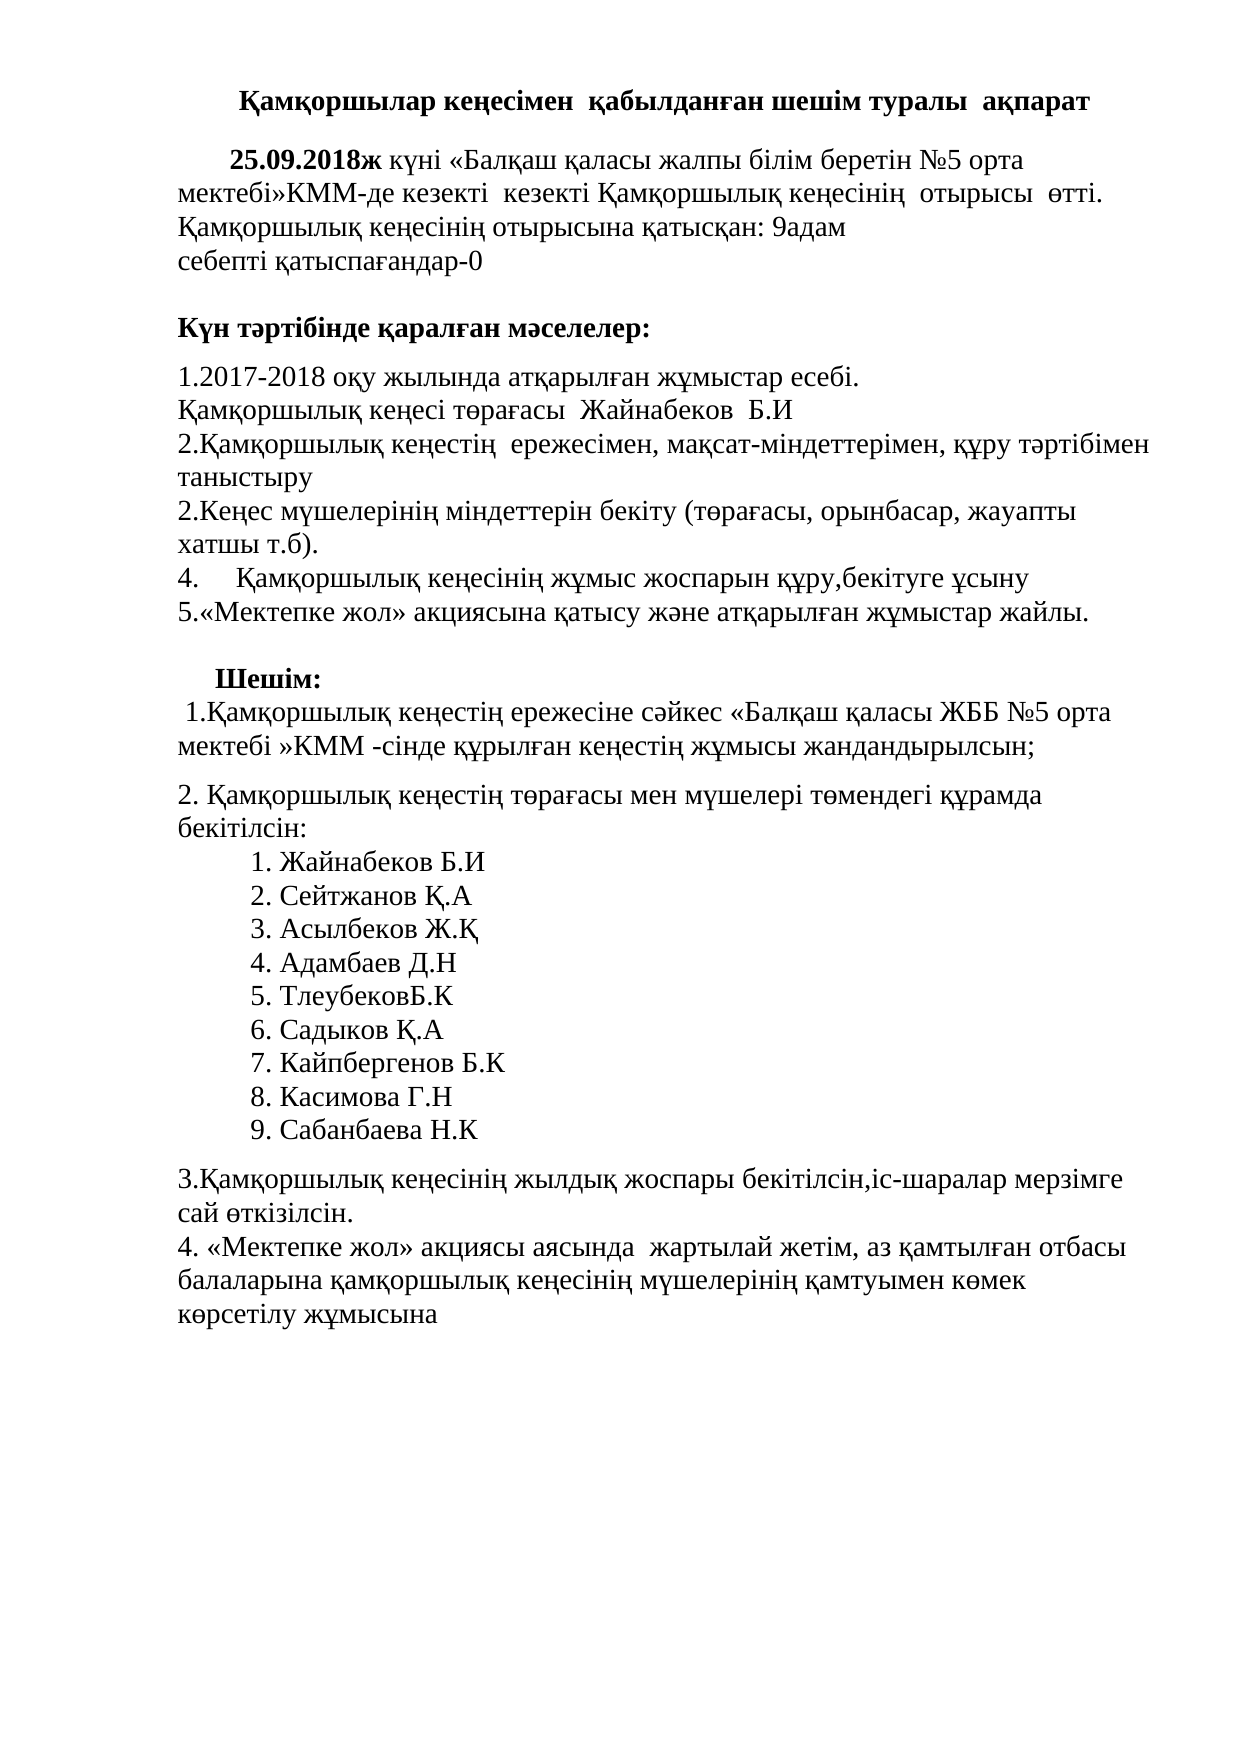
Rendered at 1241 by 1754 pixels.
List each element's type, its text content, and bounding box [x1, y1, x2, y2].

text Қамқоршылар кеңесімен қабылданған шешім туралы ақпарат [177, 83, 1152, 116]
text Шешім: 1.Қамқоршылық кеңестің ережесіне сәйкес «Балқаш қаласы ЖББ №5 орта мектебі »КММ -сінде құрылған кеңестің жұмысы жандандырылсын; [177, 661, 1152, 761]
text 3.Қамқоршылық кеңесінің жылдық жоспары бекітілсін,іс-шаралар мерзімге сай өткізілсін. 4. «Мектепке жол» акциясы аясында жартылай жетім, аз қамтылған отбасы балаларына қамқоршылық кеңесінің мүшелерінің қамтуымен көмек көрсетілу жұмысына [177, 1162, 1152, 1329]
text 25.09.2018ж күні «Балқаш қаласы жалпы білім беретін №5 орта мектебі»КММ-де кезекті кезекті Қамқоршылық кеңесінің отырысы өтті. Қамқоршылық кеңесінің отырысына қатысқан: 9адам себепті қатыспағандар-0 Күн тәртібінде қаралған мәселелер: [177, 142, 1152, 343]
text 4. Қамқоршылық кеңесінің жұмыс жоспарын құру,бекітуге ұсыну [177, 560, 1152, 594]
text 2.Қамқоршылық кеңестің ережесімен, мақсат-міндеттерімен, құру тәртібімен таныстыру 2.Кеңес мүшелерінің міндеттерін бекіту (төрағасы, орынбасар, жауапты хатшы т.б). [177, 426, 1152, 560]
text 2. Қамқоршылық кеңестің төрағасы мен мүшелері төмендегі құрамда бекітілсін: 1. Жайнабеков Б.И 2. Сейтжанов Қ.А 3. Асылбеков Ж.Қ 4. Адамбаев Д.Н 5. ТлеубековБ.К 6. Садыков Қ.А 7. Кайпбергенов Б.К 8. Касимова Г.Н 9. Сабанбаева Н.К [177, 777, 1152, 1146]
text 1.2017-2018 оқу жылында атқарылған жұмыстар есебі. Қамқоршылық кеңесі төрағасы Жайнабеков Б.И [177, 359, 1152, 426]
text 5.«Мектепке жол» акциясына қатысу және атқарылған жұмыстар жайлы. [177, 594, 1152, 627]
